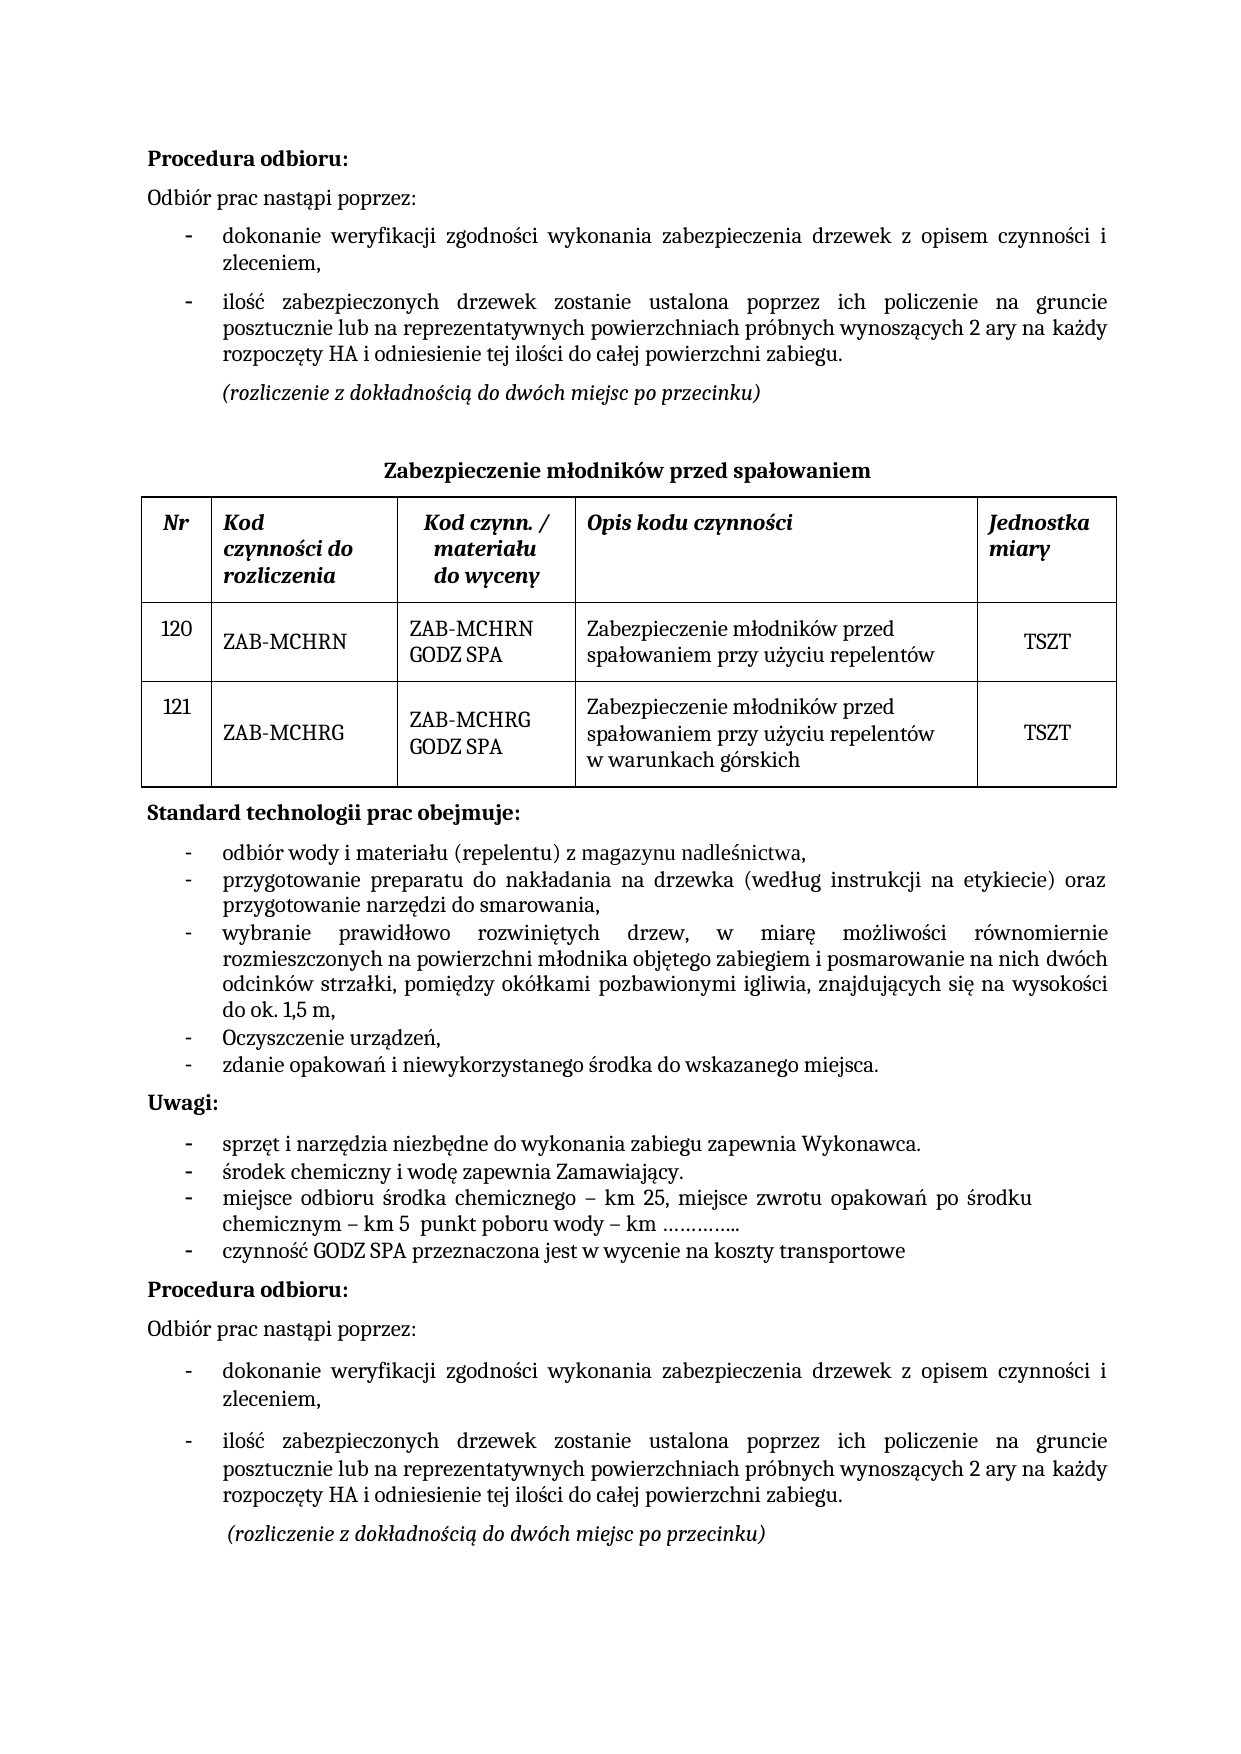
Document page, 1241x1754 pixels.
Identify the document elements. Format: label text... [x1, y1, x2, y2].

list wybranie prawidłowo rozwiniętych drzew, w miarę możliwości równomiernie rozmieszczonych na powierzchni młodnika objętego zabiegiem i posmarowanie na nich dwóch odcinków strzałki, pomiędzy okółkami pozbawionymi igliwia, znajdujących się na wysokości do ok. 1,5 m, [185, 918, 1108, 1023]
list dokonanie weryfikacji zgodności wykonania zabezpieczenia drzewek z opisem czynności i zleceniem, [185, 223, 1107, 276]
list Oczyszczenie urządzeń, [185, 1023, 1138, 1051]
subtitle Zabezpieczenie młodników przed spałowaniem [149, 458, 1106, 484]
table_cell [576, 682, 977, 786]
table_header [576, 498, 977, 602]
list odbiór wody i materiału (repelentu) z magazynu nadleśnictwa, [185, 838, 1138, 866]
list przygotowanie preparatu do nakładania na drzewka (według instrukcji na etykiecie) oraz przygotowanie narzędzi do smarowania, [185, 866, 1107, 918]
text Odbiór prac nastąpi poprzez: [147, 1315, 1138, 1342]
subtitle Procedura odbioru: [147, 146, 1138, 172]
list ilość zabezpieczonych drzewek zostanie ustalona poprzez ich policzenie na gruncie posztucznie lub na reprezentatywnych powierzchniach próbnych wynoszących 2 ary na każdy rozpoczęty HA i odniesienie tej ilości do całej powierzchni zabiegu. [185, 1424, 1108, 1508]
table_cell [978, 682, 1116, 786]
list ilość zabezpieczonych drzewek zostanie ustalona poprzez ich policzenie na gruncie posztucznie lub na reprezentatywnych powierzchniach próbnych wynoszących 2 ary na każdy rozpoczęty HA i odniesienie tej ilości do całej powierzchni zabiegu. [185, 288, 1108, 368]
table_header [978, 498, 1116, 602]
text Standard technologii prac obejmuje: [147, 800, 1138, 826]
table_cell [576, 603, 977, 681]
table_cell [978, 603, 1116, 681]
list miejsce odbioru środka chemicznego – km 25, miejsce zwrotu opakowań po środku chemicznym – km 5 punkt poboru wody – km ………….. [185, 1185, 1108, 1238]
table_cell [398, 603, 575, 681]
subtitle Procedura odbioru: [147, 1276, 1138, 1303]
list dokonanie weryfikacji zgodności wykonania zabezpieczenia drzewek z opisem czynności i zleceniem, [185, 1354, 1107, 1412]
list czynność GODZ SPA przeznaczona jest w wycenie na koszty transportowe [185, 1238, 1138, 1264]
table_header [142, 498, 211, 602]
list środek chemiczny i wodę zapewnia Zamawiający. [185, 1157, 1138, 1185]
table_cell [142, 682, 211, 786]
text Odbiór prac nastąpi poprzez: [147, 184, 1138, 211]
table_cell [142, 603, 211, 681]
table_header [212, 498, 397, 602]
text (rozliczenie z dokładnością do dwóch miejsc po przecinku) [221, 380, 1138, 407]
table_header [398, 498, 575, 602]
list zdanie opakowań i niewykorzystanego środka do wskazanego miejsca. [185, 1051, 1138, 1078]
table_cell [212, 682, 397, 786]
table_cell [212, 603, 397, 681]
list sprzęt i narzędzia niezbędne do wykonania zabiegu zapewnia Wykonawca. [185, 1128, 1138, 1157]
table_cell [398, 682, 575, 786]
text (rozliczenie z dokładnością do dwóch miejsc po przecinku) [226, 1521, 1138, 1547]
subtitle Uwagi: [147, 1089, 1138, 1116]
